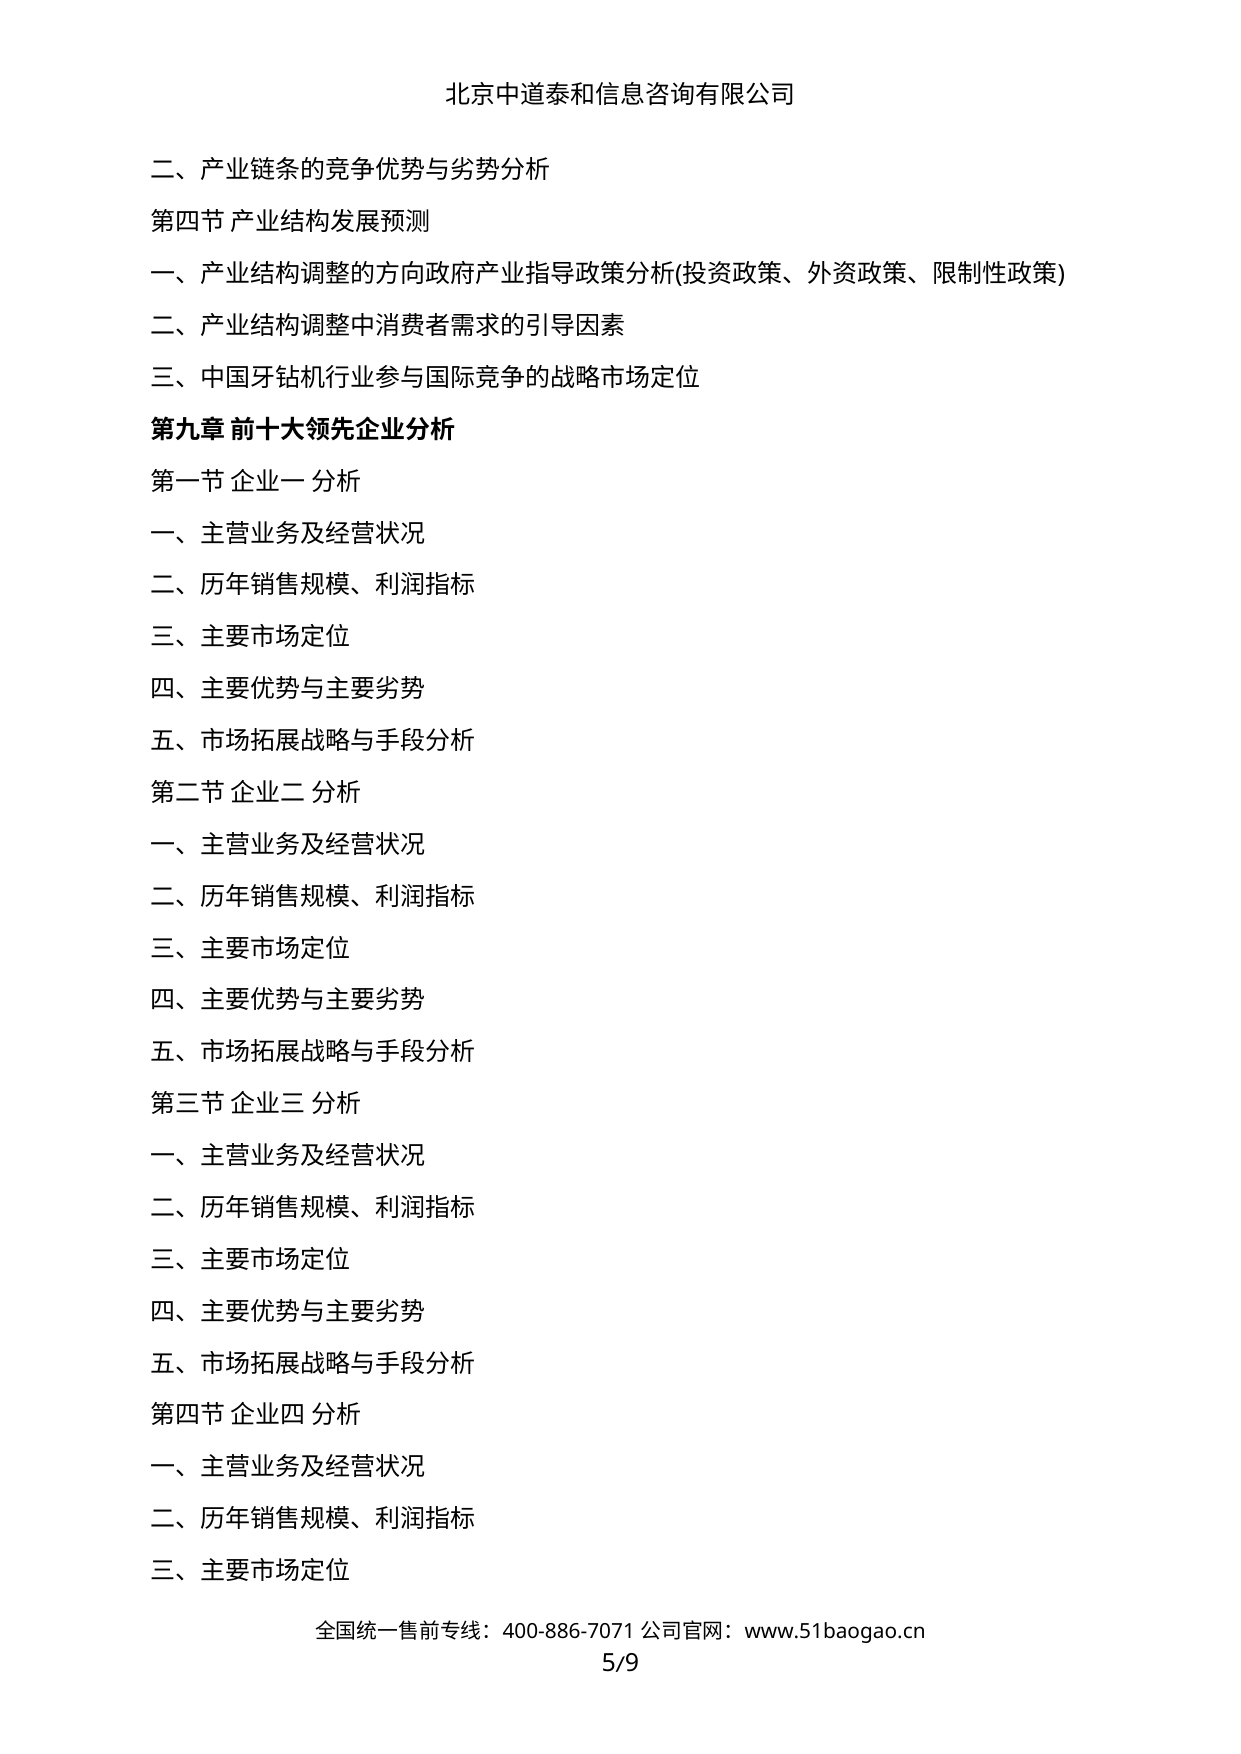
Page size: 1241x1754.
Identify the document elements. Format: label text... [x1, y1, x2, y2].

text 二、历年销售规模、利润指标 [150, 1499, 1090, 1535]
text 一、主营业务及经营状况 [150, 1447, 1090, 1483]
text 第一节 企业一 分析 [150, 461, 1090, 497]
text 三、主要市场定位 [150, 928, 1090, 964]
text 五、市场拓展战略与手段分析 [150, 1343, 1090, 1379]
text 二、历年销售规模、利润指标 [150, 565, 1090, 601]
text 四、主要优势与主要劣势 [150, 1291, 1090, 1327]
text 一、主营业务及经营状况 [150, 824, 1090, 861]
text 三、主要市场定位 [150, 1239, 1090, 1276]
text 五、市场拓展战略与手段分析 [150, 1032, 1090, 1068]
text 第三节 企业三 分析 [150, 1084, 1090, 1120]
text 二、历年销售规模、利润指标 [150, 876, 1090, 912]
text 第二节 企业二 分析 [150, 772, 1090, 809]
text 三、中国牙钻机行业参与国际竞争的战略市场定位 [150, 357, 1090, 394]
text 二、产业链条的竞争优势与劣势分析 [150, 150, 1090, 186]
text 第四节 产业结构发展预测 [150, 202, 1090, 238]
text 三、主要市场定位 [150, 1551, 1090, 1587]
text 四、主要优势与主要劣势 [150, 669, 1090, 705]
text 第九章 前十大领先企业分析 [150, 409, 1090, 446]
text 四、主要优势与主要劣势 [150, 980, 1090, 1016]
text 三、主要市场定位 [150, 617, 1090, 653]
text 一、主营业务及经营状况 [150, 1136, 1090, 1172]
text 一、主营业务及经营状况 [150, 513, 1090, 549]
text 二、历年销售规模、利润指标 [150, 1187, 1090, 1224]
text 第四节 企业四 分析 [150, 1395, 1090, 1431]
text 一、产业结构调整的方向政府产业指导政策分析(投资政策、外资政策、限制性政策) [150, 254, 1090, 290]
text 二、产业结构调整中消费者需求的引导因素 [150, 306, 1090, 342]
text 五、市场拓展战略与手段分析 [150, 721, 1090, 757]
